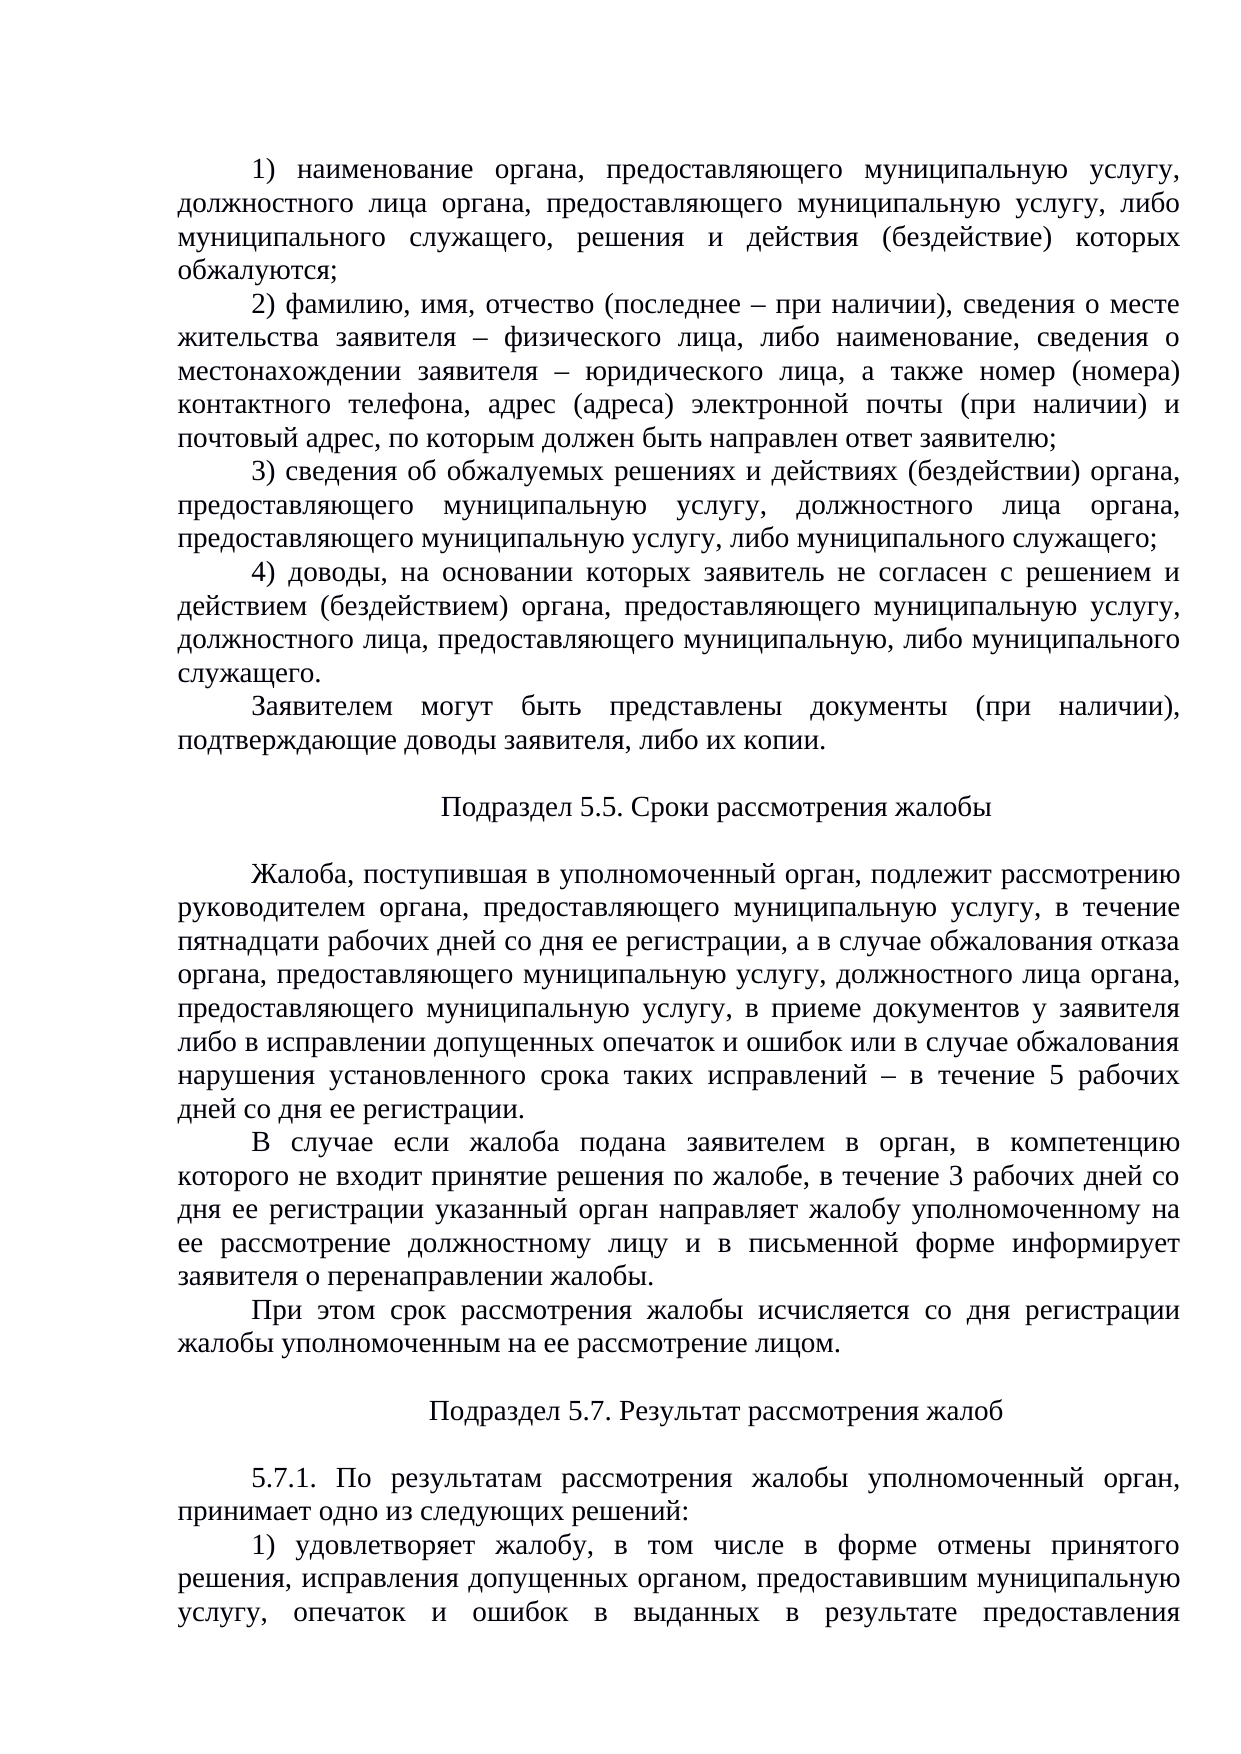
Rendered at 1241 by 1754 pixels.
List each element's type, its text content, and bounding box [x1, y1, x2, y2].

text 1) наименование органа, предоставляющего муниципальную услугу, должностного лица органа, предоставляющего муниципальную услугу, либо муниципального служащего, решения и действия (бездействие) которых обжалуются; [177, 152, 1181, 286]
text 2) фамилию, имя, отчество (последнее – при наличии), сведения о месте жительства заявителя – физического лица, либо наименование, сведения о местонахождении заявителя – юридического лица, а также номер (номера) контактного телефона, адрес (адреса) электронной почты (при наличии) и почтовый адрес, по которым должен быть направлен ответ заявителю; [177, 286, 1181, 453]
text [177, 1527, 1181, 1627]
text 3) сведения об обжалуемых решениях и действиях (бездействии) органа, предоставляющего муниципальную услугу, должностного лица органа, предоставляющего муниципальную услугу, либо муниципального служащего; [177, 453, 1181, 554]
text При этом срок рассмотрения жалобы исчисляется со дня регистрации жалобы уполномоченным на ее рассмотрение лицом. [177, 1292, 1181, 1359]
text В случае если жалоба подана заявителем в орган, в компетенцию которого не входит принятие решения по жалобе, в течение 3 рабочих дней со дня ее регистрации указанный орган направляет жалобу уполномоченному на ее рассмотрение должностному лицу и в письменной форме информирует заявителя о перенаправлении жалобы. [177, 1124, 1181, 1292]
text 5.7.1. По результатам рассмотрения жалобы уполномоченный орган, принимает одно из следующих решений: [177, 1460, 1181, 1527]
text Заявителем могут быть представлены документы (при наличии), подтверждающие доводы заявителя, либо их копии. [177, 688, 1181, 755]
text 4) доводы, на основании которых заявитель не согласен с решением и действием (бездействием) органа, предоставляющего муниципальную услугу, должностного лица, предоставляющего муниципальную, либо муниципального служащего. [177, 554, 1181, 688]
text Жалоба, поступившая в уполномоченный орган, подлежит рассмотрению руководителем органа, предоставляющего муниципальную услугу, в течение пятнадцати рабочих дней со дня ее регистрации, а в случае обжалования отказа органа, предоставляющего муниципальную услугу, должностного лица органа, предоставляющего муниципальную услугу, в приеме документов у заявителя либо в исправлении допущенных опечаток и ошибок или в случае обжалования нарушения установленного срока таких исправлений – в течение 5 рабочих дней со дня ее регистрации. [177, 856, 1181, 1124]
text Подраздел 5.5. Сроки рассмотрения жалобы [177, 789, 1181, 822]
text Подраздел 5.7. Результат рассмотрения жалоб [177, 1393, 1181, 1426]
